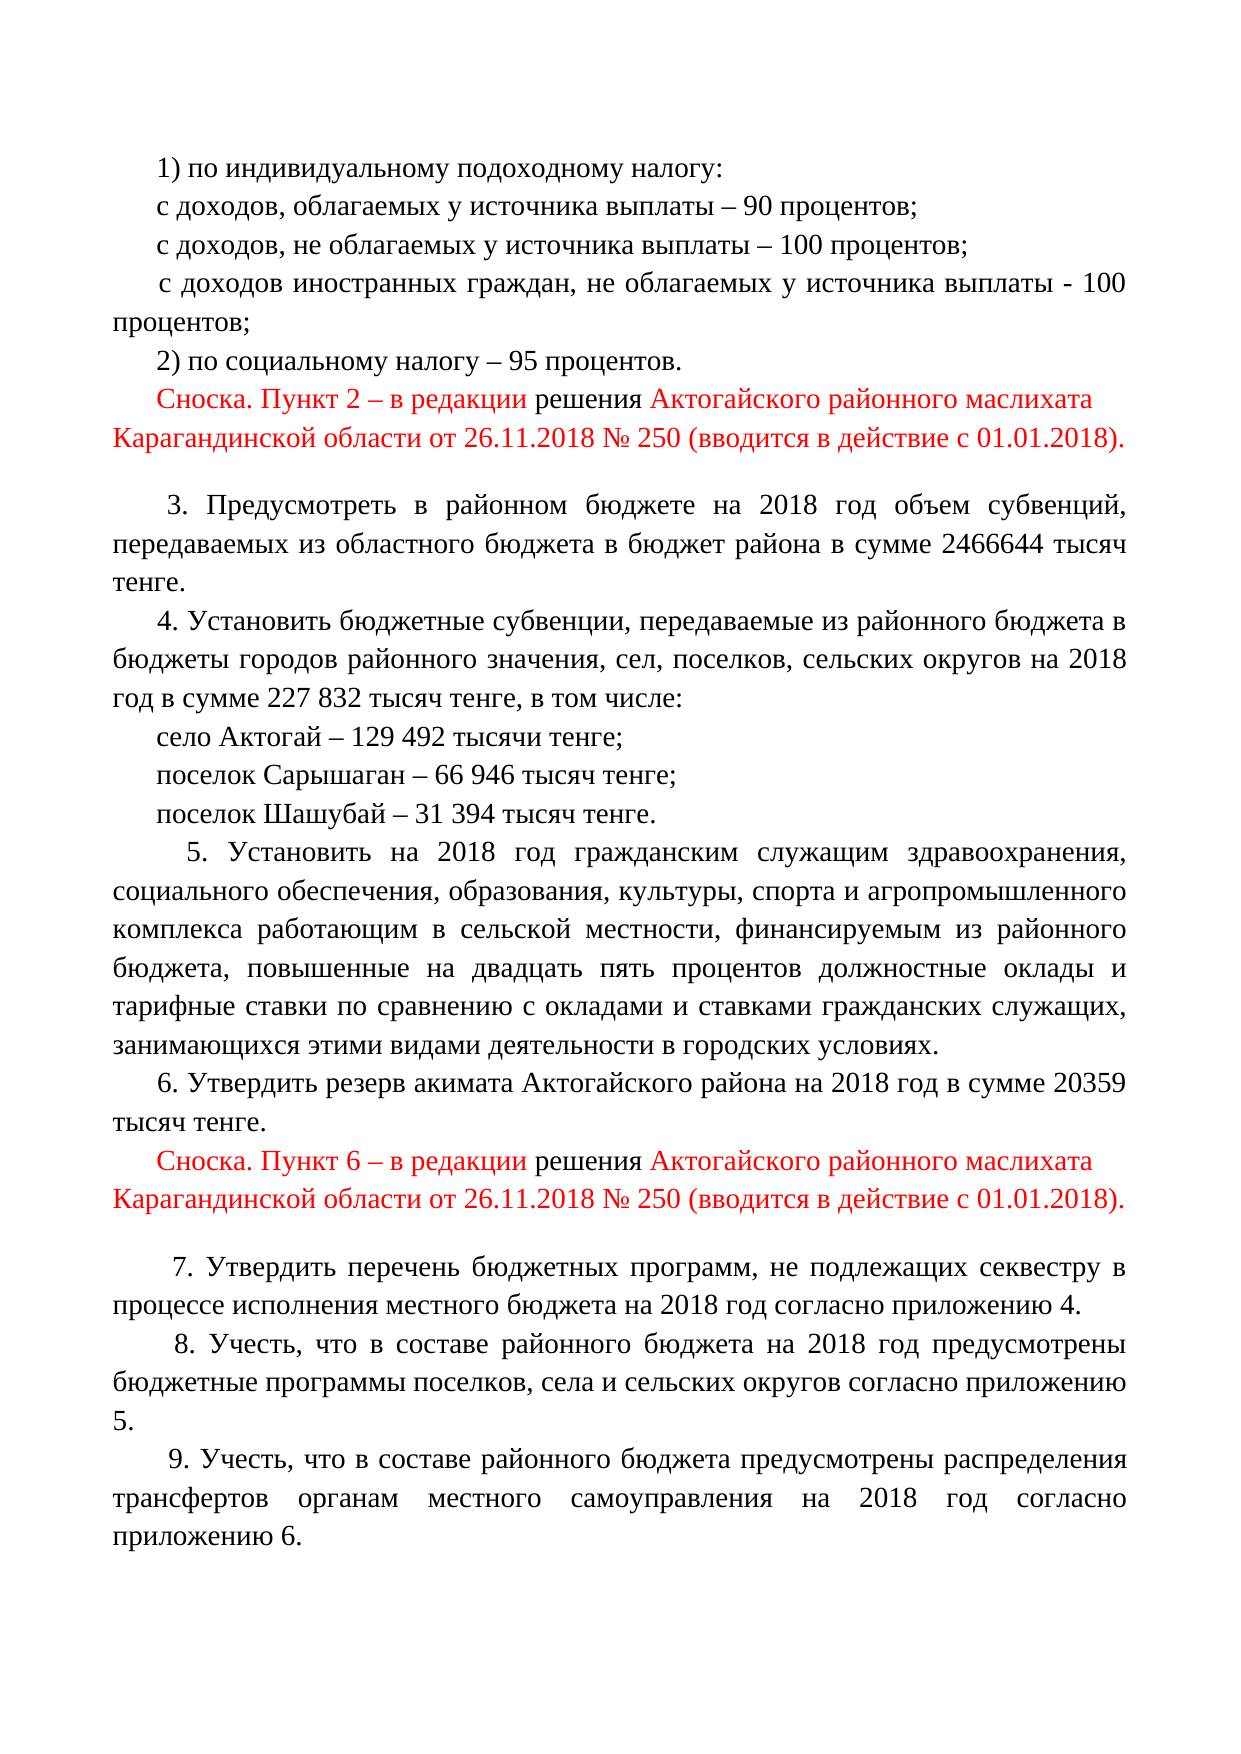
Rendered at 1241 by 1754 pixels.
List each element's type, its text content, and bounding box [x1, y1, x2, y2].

text 2) по социальному налогу – 95 процентов. [112, 343, 1128, 376]
text 7. Утвердить перечень бюджетных программ, не подлежащих секвестру в процессе исполнения местного бюджета на 2018 год согласно приложению 4. [112, 1249, 1128, 1321]
text с доходов иностранных граждан, не облагаемых у источника выплаты - 100 процентов; [112, 266, 1128, 338]
text 1) по индивидуальному подоходному налогу: [112, 150, 1128, 183]
text Сноска. Пункт 2 – в редакции решения Актогайского районного маслихата Карагандинской области от 26.11.2018 № 250 (вводится в действие с 01.01.2018). [112, 381, 1128, 483]
text с доходов, не облагаемых у источника выплаты – 100 процентов; [112, 227, 1128, 261]
text 5. Установить на 2018 год гражданским служащим здравоохранения, социального обеспечения, образования, культуры, спорта и агропромышленного комплекса работающим в сельской местности, финансируемым из районного бюджета, повышенные на двадцать пять процентов должностные оклады и тарифные ставки по сравнению с окладами и ставками гражданских служащих, занимающихся этими видами деятельности в городских условиях. [112, 834, 1128, 1061]
text с доходов, облагаемых у источника выплаты – 90 процентов; [112, 188, 1128, 222]
text 9. Учесть, что в составе районного бюджета предусмотрены распределения трансфертов органам местного самоуправления на 2018 год согласно приложению 6. [112, 1441, 1128, 1552]
text 3. Предусмотреть в районном бюджете на 2018 год объем субвенций, передаваемых из областного бюджета в бюджет района в сумме 2466644 тысяч тенге. [112, 487, 1128, 598]
text 6. Утвердить резерв акимата Актогайского района на 2018 год в сумме 20359 тысяч тенге. [112, 1066, 1128, 1138]
text 8. Учесть, что в составе районного бюджета на 2018 год предусмотрены бюджетные программы поселков, села и сельских округов согласно приложению 5. [112, 1326, 1128, 1436]
text 4. Установить бюджетные субвенции, передаваемые из районного бюджета в бюджеты городов районного значения, сел, поселков, сельских округов на 2018 год в сумме 227 832 тысяч тенге, в том числе: [112, 603, 1128, 714]
text Сноска. Пункт 6 – в редакции решения Актогайского районного маслихата Карагандинской области от 26.11.2018 № 250 (вводится в действие с 01.01.2018). [112, 1143, 1128, 1245]
text поселок Сарышаган – 66 946 тысяч тенге; [112, 757, 1128, 791]
text село Актогай – 129 492 тысячи тенге; [112, 719, 1128, 752]
text поселок Шашубай – 31 394 тысяч тенге. [112, 796, 1128, 829]
